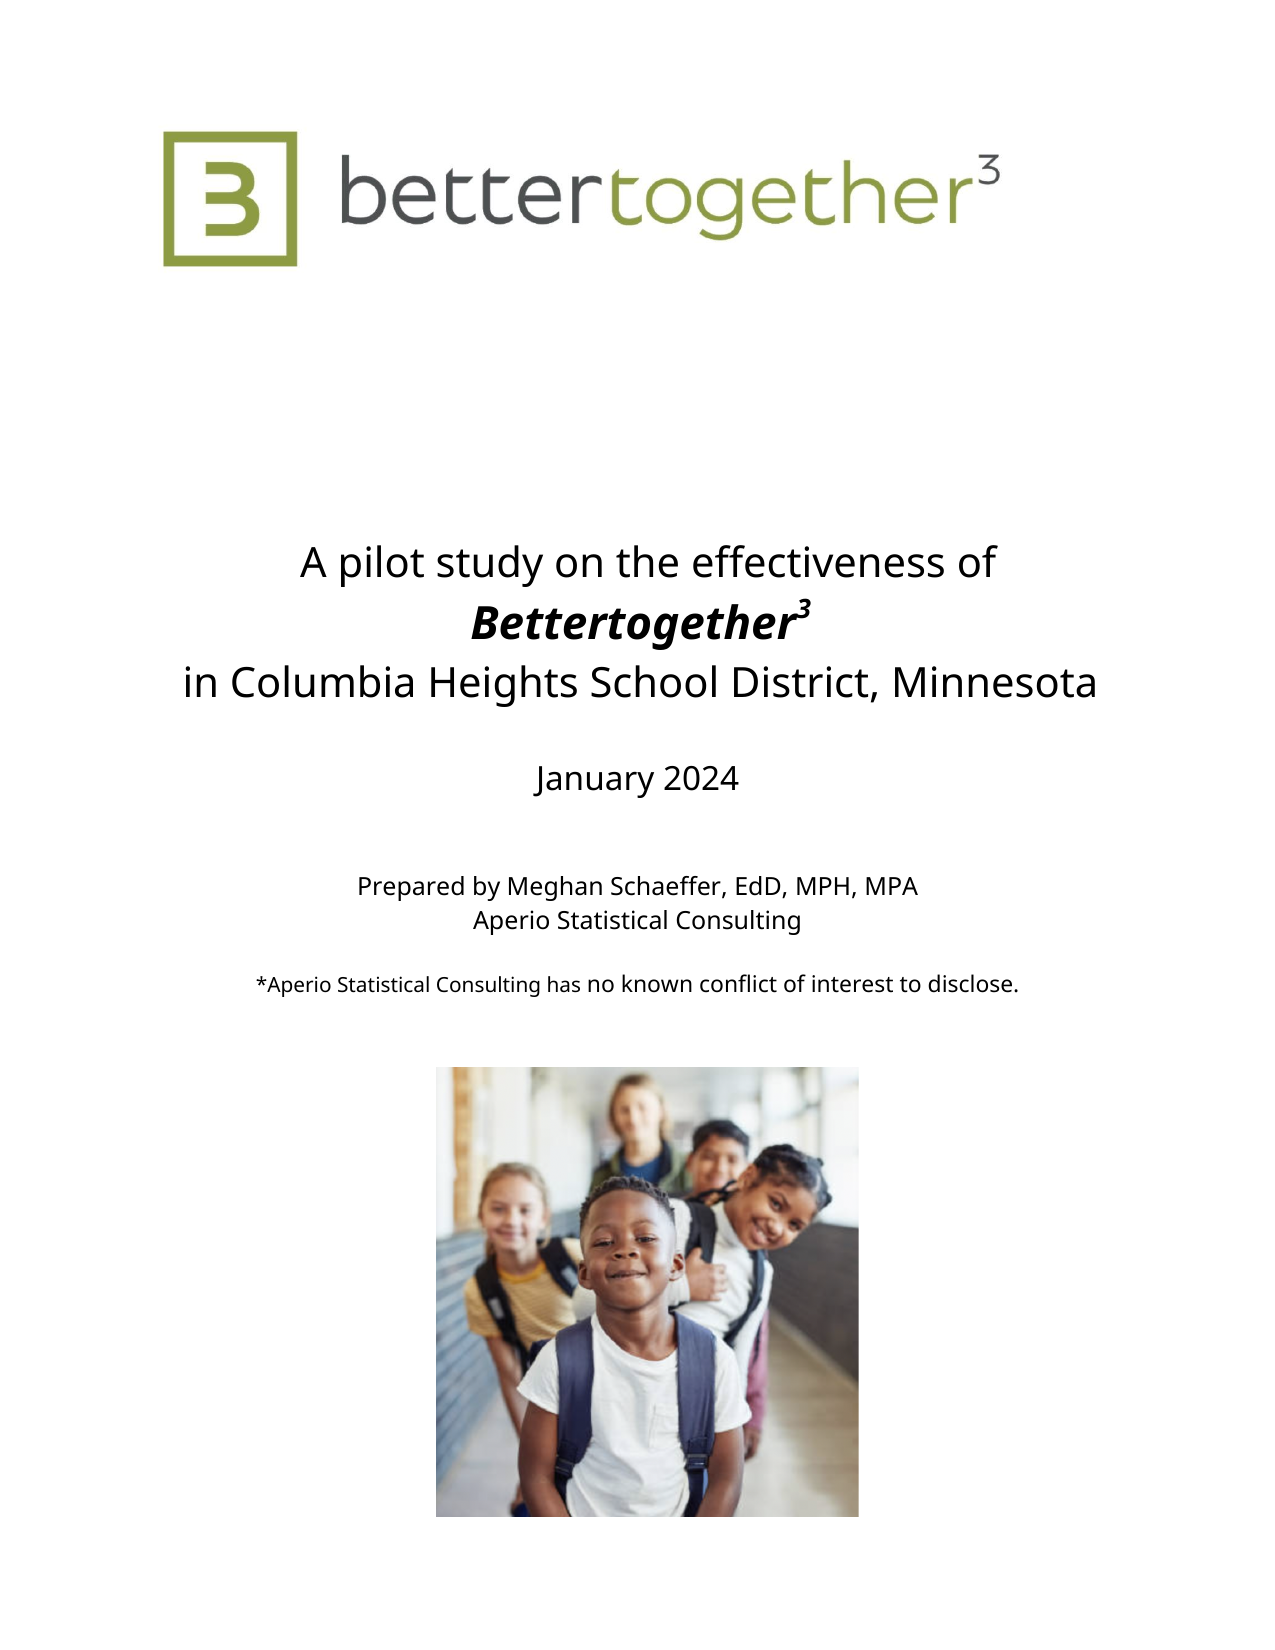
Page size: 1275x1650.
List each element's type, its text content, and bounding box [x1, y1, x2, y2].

picture [150, 75, 1065, 301]
text Prepared by Meghan Schaeffer, EdD, MPH, MPA [150, 868, 1125, 902]
text in Columbia Heights School District, Minnesota [150, 652, 1125, 709]
text Bettertogether3 [150, 590, 1125, 652]
text A pilot study on the effectiveness of [225, 533, 1125, 590]
text *Aperio Statistical Consulting has no known conflict of interest to disclose. [150, 968, 1125, 999]
picture [436, 1067, 859, 1517]
text Aperio Statistical Consulting [150, 902, 1125, 936]
text January 2024 [150, 755, 1125, 800]
